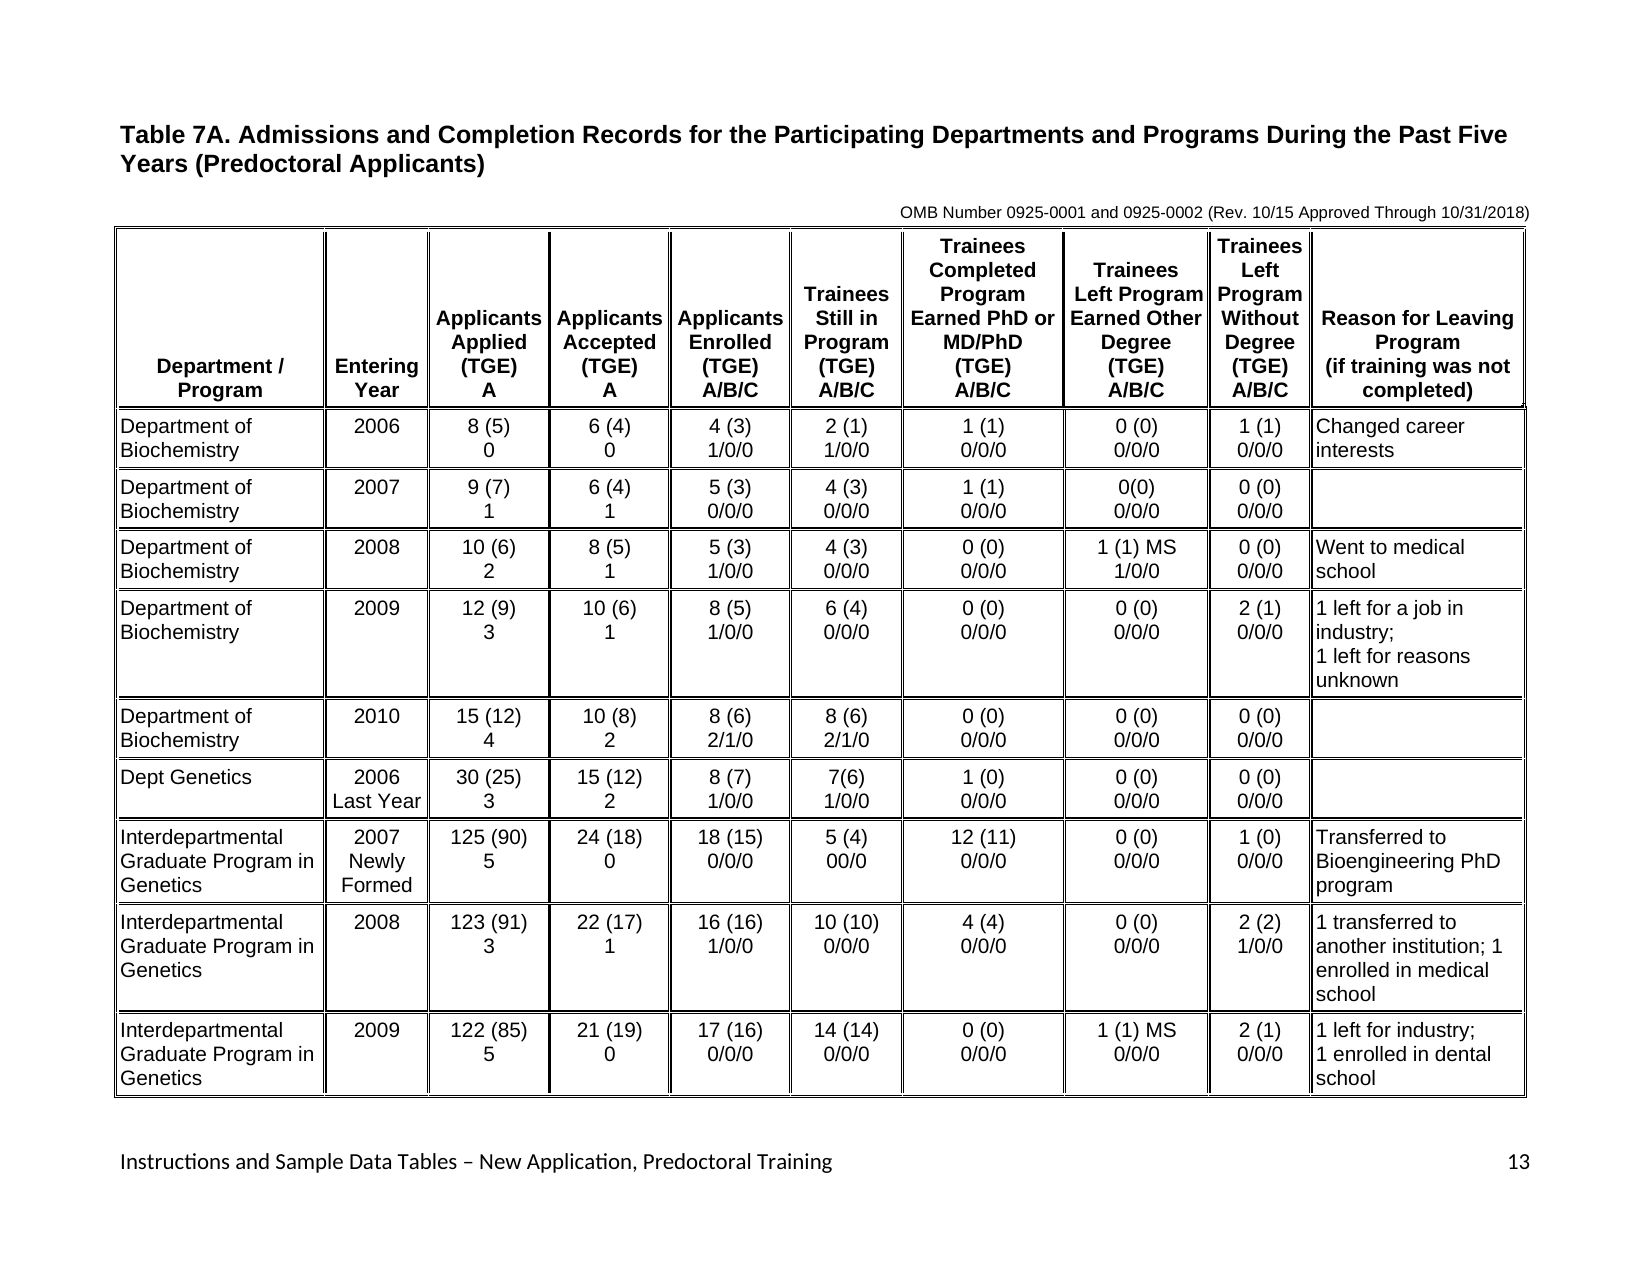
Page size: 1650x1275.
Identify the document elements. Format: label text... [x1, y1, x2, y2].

table_cell 10 (8) 2 [551, 700, 668, 757]
table_cell 0 (0) 0/0/0 [904, 591, 1063, 696]
table_header Department / Program [115, 227, 325, 406]
table_cell 10 (6) 2 [430, 531, 548, 588]
table_cell 2010 [327, 700, 427, 757]
table_cell 8 (6) 2/1/0 [792, 700, 901, 757]
table_cell 2 (1) 0/0/0 [1209, 1010, 1311, 1094]
table_cell 0 (0) 0/0/0 [1066, 410, 1207, 467]
table_cell 12 (9) 3 [430, 591, 548, 696]
table_cell Interdepartmental Graduate Program in Genetics [117, 817, 323, 902]
table_cell 2006 [327, 410, 427, 467]
table_cell 1 (1) 0/0/0 [904, 410, 1063, 467]
table_cell 2007 [327, 470, 427, 527]
table_cell 125 (90) 5 [430, 821, 548, 902]
table_cell 2009 [327, 591, 427, 696]
table_cell 1 transferred to another institution; 1 enrolled in medical school [1311, 902, 1525, 1010]
table_cell 12 (11) 0/0/0 [904, 821, 1063, 902]
table_cell 5 (3) 0/0/0 [672, 470, 789, 527]
table_cell 10 (10) 0/0/0 [792, 905, 901, 1010]
table_cell 0 (0) 0/0/0 [1211, 760, 1309, 817]
table_cell 0 (0) 0/0/0 [904, 531, 1063, 588]
table_cell 123 (91) 3 [430, 905, 548, 1010]
table_cell 2006 Last Year [327, 760, 427, 817]
table_cell Changed career interests [1313, 410, 1524, 467]
table_cell 14 (14) 0/0/0 [791, 1014, 902, 1094]
table_cell 0 (0) 0/0/0 [1211, 531, 1309, 588]
table_cell 1 (1) MS 1/0/0 [1066, 531, 1207, 588]
table_cell Department of Biochemistry [115, 467, 325, 527]
table_cell Interdepartmental Graduate Program in Genetics [115, 902, 325, 1010]
table_cell 15 (12) 4 [430, 700, 548, 757]
table_cell 16 (16) 1/0/0 [672, 905, 789, 1010]
table_header Trainees Completed Program Earned PhD or MD/PhD (TGE) A/B/C [903, 227, 1063, 406]
table_header Trainees Still in Program (TGE) A/B/C [791, 229, 902, 406]
table_cell 2 (1) 1/0/0 [792, 410, 901, 467]
table_cell 2007 Newly Formed [327, 821, 427, 902]
table_cell 1 (1) MS 0/0/0 [1065, 1010, 1209, 1094]
table_header Applicants Enrolled (TGE) A/B/C [670, 229, 791, 406]
table_cell 0 (0) 0/0/0 [1211, 700, 1309, 757]
table_cell 2 (2) 1/0/0 [1211, 905, 1309, 1010]
table_cell 1 (1) 0/0/0 [1211, 410, 1309, 467]
table_header Entering Year [325, 229, 428, 406]
table_cell [1311, 467, 1525, 527]
table_cell 17 (16) 0/0/0 [670, 1014, 791, 1094]
table_header Applicants Accepted (TGE) A [549, 227, 670, 406]
table_cell 2009 [325, 1014, 428, 1094]
table_cell Dept Genetics [115, 757, 325, 817]
table_cell 5 (3) 1/0/0 [672, 531, 789, 588]
table_cell 8 (5) 0 [430, 410, 548, 467]
table_cell 1 (0) 0/0/0 [1211, 821, 1309, 902]
table_header Applicants Applied (TGE) A [429, 229, 549, 406]
table_cell Department of Biochemistry [117, 696, 323, 757]
table_cell 1 left for a job in industry; 1 left for reasons unknown [1311, 588, 1525, 696]
table_cell 0 (0) 0/0/0 [1066, 905, 1207, 1010]
table_cell 1 left for industry; 1 enrolled in dental school [1311, 1010, 1524, 1094]
table_cell 15 (12) 2 [551, 760, 668, 817]
table_cell 4 (3) 1/0/0 [672, 410, 789, 467]
table_cell 0 (0) 0/0/0 [1211, 470, 1309, 527]
table_cell [1311, 757, 1525, 817]
table_cell 24 (18) 0 [551, 821, 668, 902]
table_cell 8 (7) 1/0/0 [672, 760, 789, 817]
table_cell 0 (0) 0/0/0 [1066, 760, 1207, 817]
table_header Trainees Left Program Earned Other Degree (TGE) A/B/C [1063, 227, 1209, 406]
table_cell 8 (5) 1/0/0 [672, 591, 789, 696]
table_cell 4 (4) 0/0/0 [904, 905, 1063, 1010]
table_cell 0 (0) 0/0/0 [1066, 700, 1207, 757]
table_cell 9 (7) 1 [430, 470, 548, 527]
table_header Reason for Leaving Program (if training was not completed) [1311, 229, 1524, 406]
table_cell 22 (17) 1 [551, 905, 668, 1010]
table_cell 4 (3) 0/0/0 [792, 470, 901, 527]
table_cell Went to medical school [1313, 527, 1524, 588]
table_cell Department of Biochemistry [117, 406, 323, 467]
table_cell 0 (0) 0/0/0 [1066, 821, 1207, 902]
table_cell 0 (0) 0/0/0 [1066, 591, 1207, 696]
table_cell Transferred to Bioengineering PhD program [1313, 817, 1524, 902]
table_cell 18 (15) 0/0/0 [672, 821, 789, 902]
table_cell 0(0) 0/0/0 [1066, 470, 1207, 527]
table_cell 6 (4) 1 [551, 470, 668, 527]
table_cell 4 (3) 0/0/0 [792, 531, 901, 588]
table_cell 10 (6) 1 [551, 591, 668, 696]
table_cell Department of Biochemistry [115, 588, 325, 696]
table_cell 1 (0) 0/0/0 [904, 760, 1063, 817]
table_cell [1313, 696, 1524, 757]
table_cell 6 (4) 0 [551, 410, 668, 467]
table_cell Interdepartmental Graduate Program in Genetics [117, 1010, 325, 1094]
text OMB Number 0925-0001 and 0925-0002 (Rev. 10/15 Approved Through 10/31/2018) [120, 202, 1530, 222]
table_cell 1 (1) 0/0/0 [904, 470, 1063, 527]
table_cell 2008 [327, 905, 427, 1010]
table_cell 122 (85) 5 [429, 1014, 549, 1094]
table_cell 7(6) 1/0/0 [792, 760, 901, 817]
table_cell 30 (25) 3 [430, 760, 548, 817]
table_cell 2008 [327, 531, 427, 588]
table_cell 6 (4) 0/0/0 [792, 591, 901, 696]
table_cell 21 (19) 0 [549, 1010, 670, 1094]
table_cell 2 (1) 0/0/0 [1211, 591, 1309, 696]
table_cell 0 (0) 0/0/0 [904, 700, 1063, 757]
table_cell 5 (4) 00/0 [792, 821, 901, 902]
table_cell 8 (5) 1 [551, 531, 668, 588]
table_header Trainees Left Program Without Degree (TGE) A/B/C [1209, 227, 1311, 406]
table_cell Department of Biochemistry [117, 527, 323, 588]
table_cell 0 (0) 0/0/0 [903, 1014, 1064, 1094]
table_cell 8 (6) 2/1/0 [672, 700, 789, 757]
subtitle Table 7A. Admissions and Completion Records for the Participating Departments and Programs During the Past Five Years (Predoctoral Applicants) [120, 120, 1530, 177]
